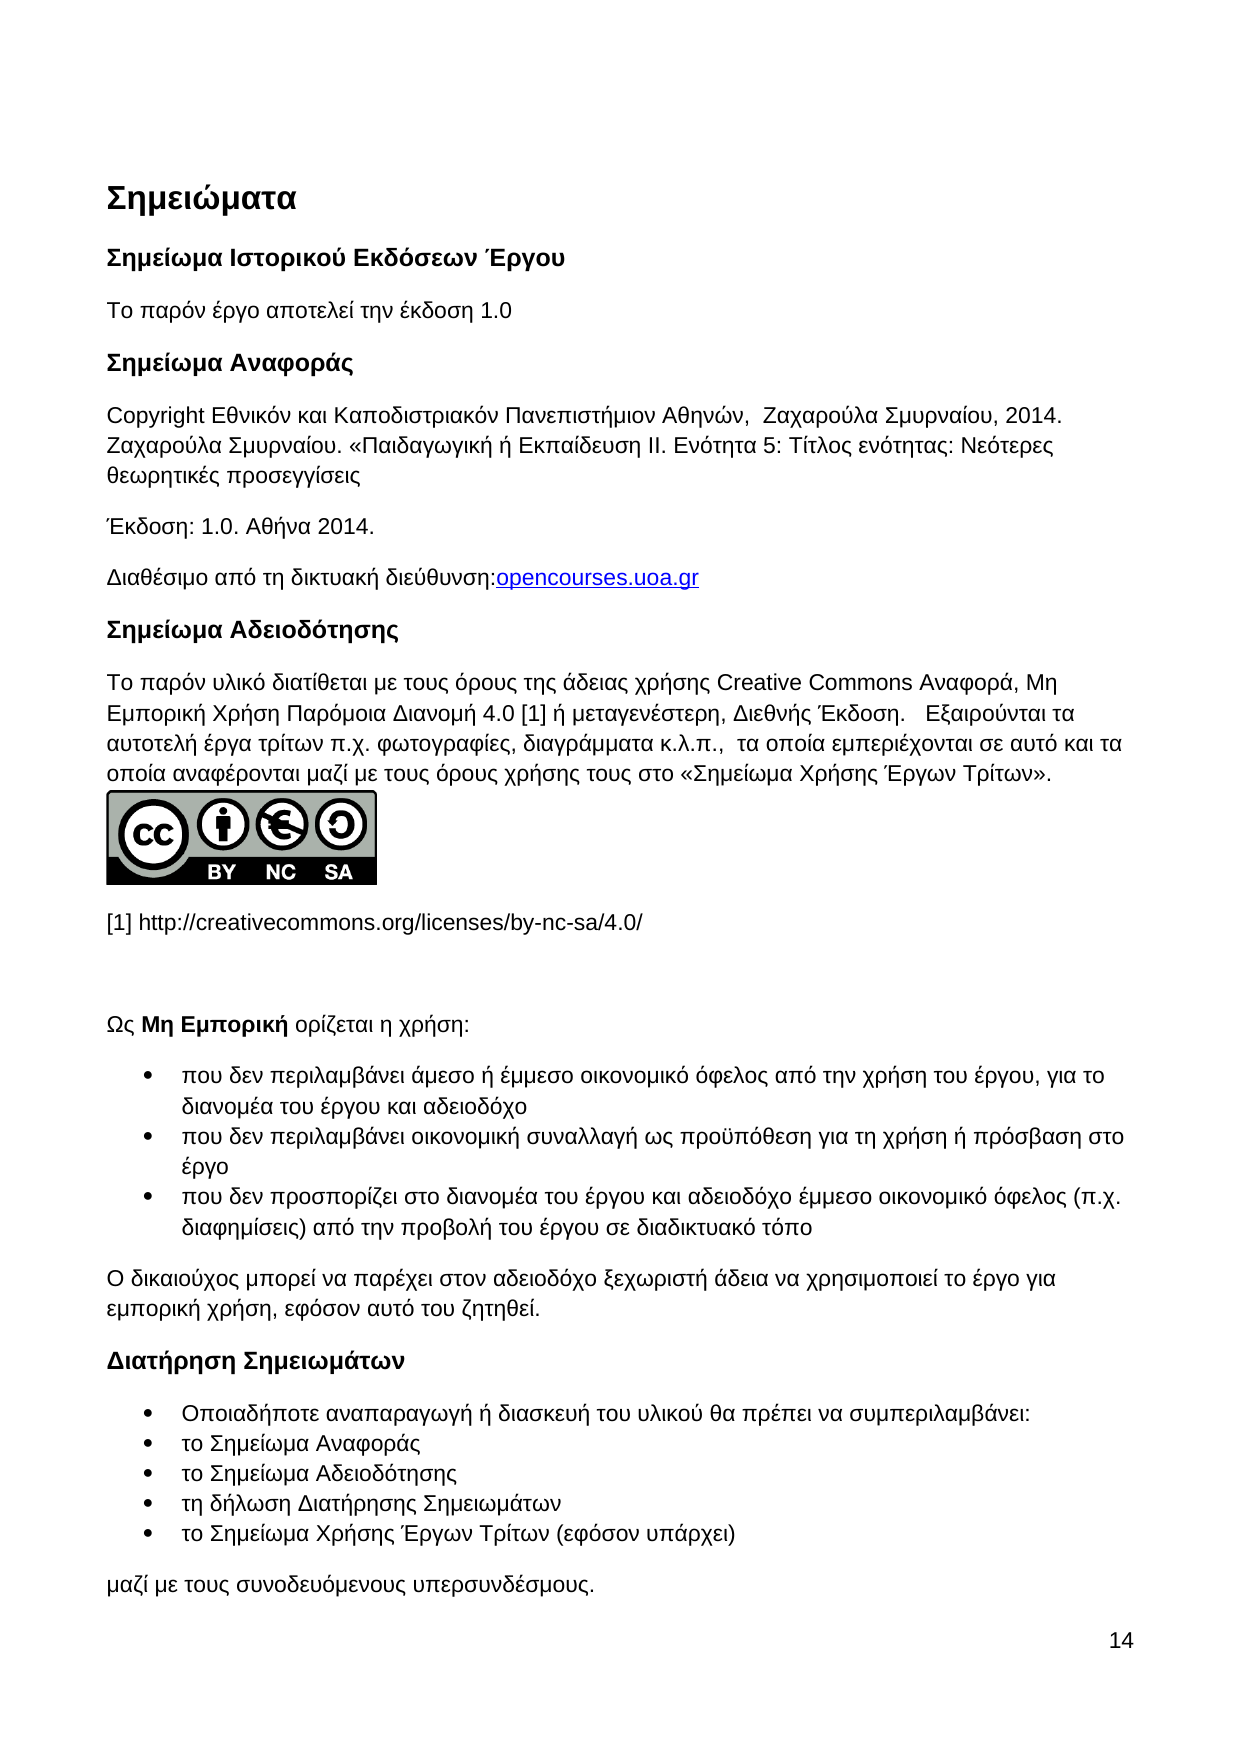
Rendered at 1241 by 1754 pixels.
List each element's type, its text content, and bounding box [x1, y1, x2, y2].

text [1] http://creativecommons.org/licenses/by-nc-sa/4.0/ [106, 909, 1134, 936]
text Σημείωμα Αδειοδότησης [106, 615, 1134, 644]
text Ο δικαιούχος μπορεί να παρέχει στον αδειοδόχο ξεχωριστή άδεια να χρησιμοποιεί το έργο για εμπορική χρήση, εφόσον αυτό του ζητηθεί. [106, 1264, 1134, 1321]
text Διατήρηση Σημειωμάτων [106, 1346, 1134, 1374]
picture [106, 790, 377, 885]
list Οποιαδήποτε αναπαραγωγή ή διασκευή του υλικού θα πρέπει να συμπεριλαμβάνει: [144, 1399, 1134, 1426]
list που δεν περιλαμβάνει οικονομική συναλλαγή ως προϋπόθεση για τη χρήση ή πρόσβαση στο έργο [144, 1123, 1134, 1179]
text Σημειώματα [106, 178, 1134, 217]
list που δεν προσπορίζει στο διανομέα του έργου και αδειοδόχο έμμεσο οικονομικό όφελος (π.χ. διαφημίσεις) από την προβολή του έργου σε διαδικτυακό τόπο [144, 1183, 1134, 1240]
list τη δήλωση Διατήρησης Σημειωμάτων [144, 1490, 1134, 1517]
list το Σημείωμα Χρήσης Έργων Τρίτων (εφόσον υπάρχει) [144, 1520, 1134, 1547]
text Το παρόν έργο αποτελεί την έκδοση 1.0 [106, 297, 1134, 323]
text Ως Μη Εμπορική ορίζεται η χρήση: [106, 1011, 1134, 1038]
list το Σημείωμα Αναφοράς [144, 1430, 1134, 1456]
list που δεν περιλαμβάνει άμεσο ή έμμεσο οικονομικό όφελος από την χρήση του έργου, για το διανομέα του έργου και αδειοδόχο [144, 1062, 1134, 1119]
text Copyright Εθνικόν και Καποδιστριακόν Πανεπιστήμιον Αθηνών, Ζαχαρούλα Σμυρναίου, 2014. Ζαχαρούλα Σμυρναίου. «Παιδαγωγική ή Εκπαίδευση ΙΙ. Ενότητα 5: Τίτλος ενότητας: Νεότερες θεωρητικές προσεγγίσεις [106, 402, 1134, 489]
text μαζί με τους συνοδευόμενους υπερσυνδέσμους. [106, 1571, 1134, 1598]
text Διαθέσιμο από τη δικτυακή διεύθυνση:opencourses.uoa.gr [106, 564, 1134, 591]
text Σημείωμα Αναφοράς [106, 348, 1134, 377]
list το Σημείωμα Αδειοδότησης [144, 1460, 1134, 1486]
text Σημείωμα Ιστορικού Εκδόσεων Έργου [106, 243, 1134, 272]
text Έκδοση: 1.0. Αθήνα 2014. [106, 513, 1134, 540]
text Το παρόν υλικό διατίθεται με τους όρους της άδειας χρήσης Creative Commons Αναφορά, Μη Εμπορική Χρήση Παρόμοια Διανομή 4.0 [1] ή μεταγενέστερη, Διεθνής Έκδοση. Εξαιρούνται τα αυτοτελή έργα τρίτων π.χ. φωτογραφίες, διαγράμματα κ.λ.π., τα οποία εμπεριέχονται σε αυτό και τα οποία αναφέρονται μαζί με τους όρους χρήσης τους στο «Σημείωμα Χρήσης Έργων Τρίτων». [106, 669, 1134, 884]
